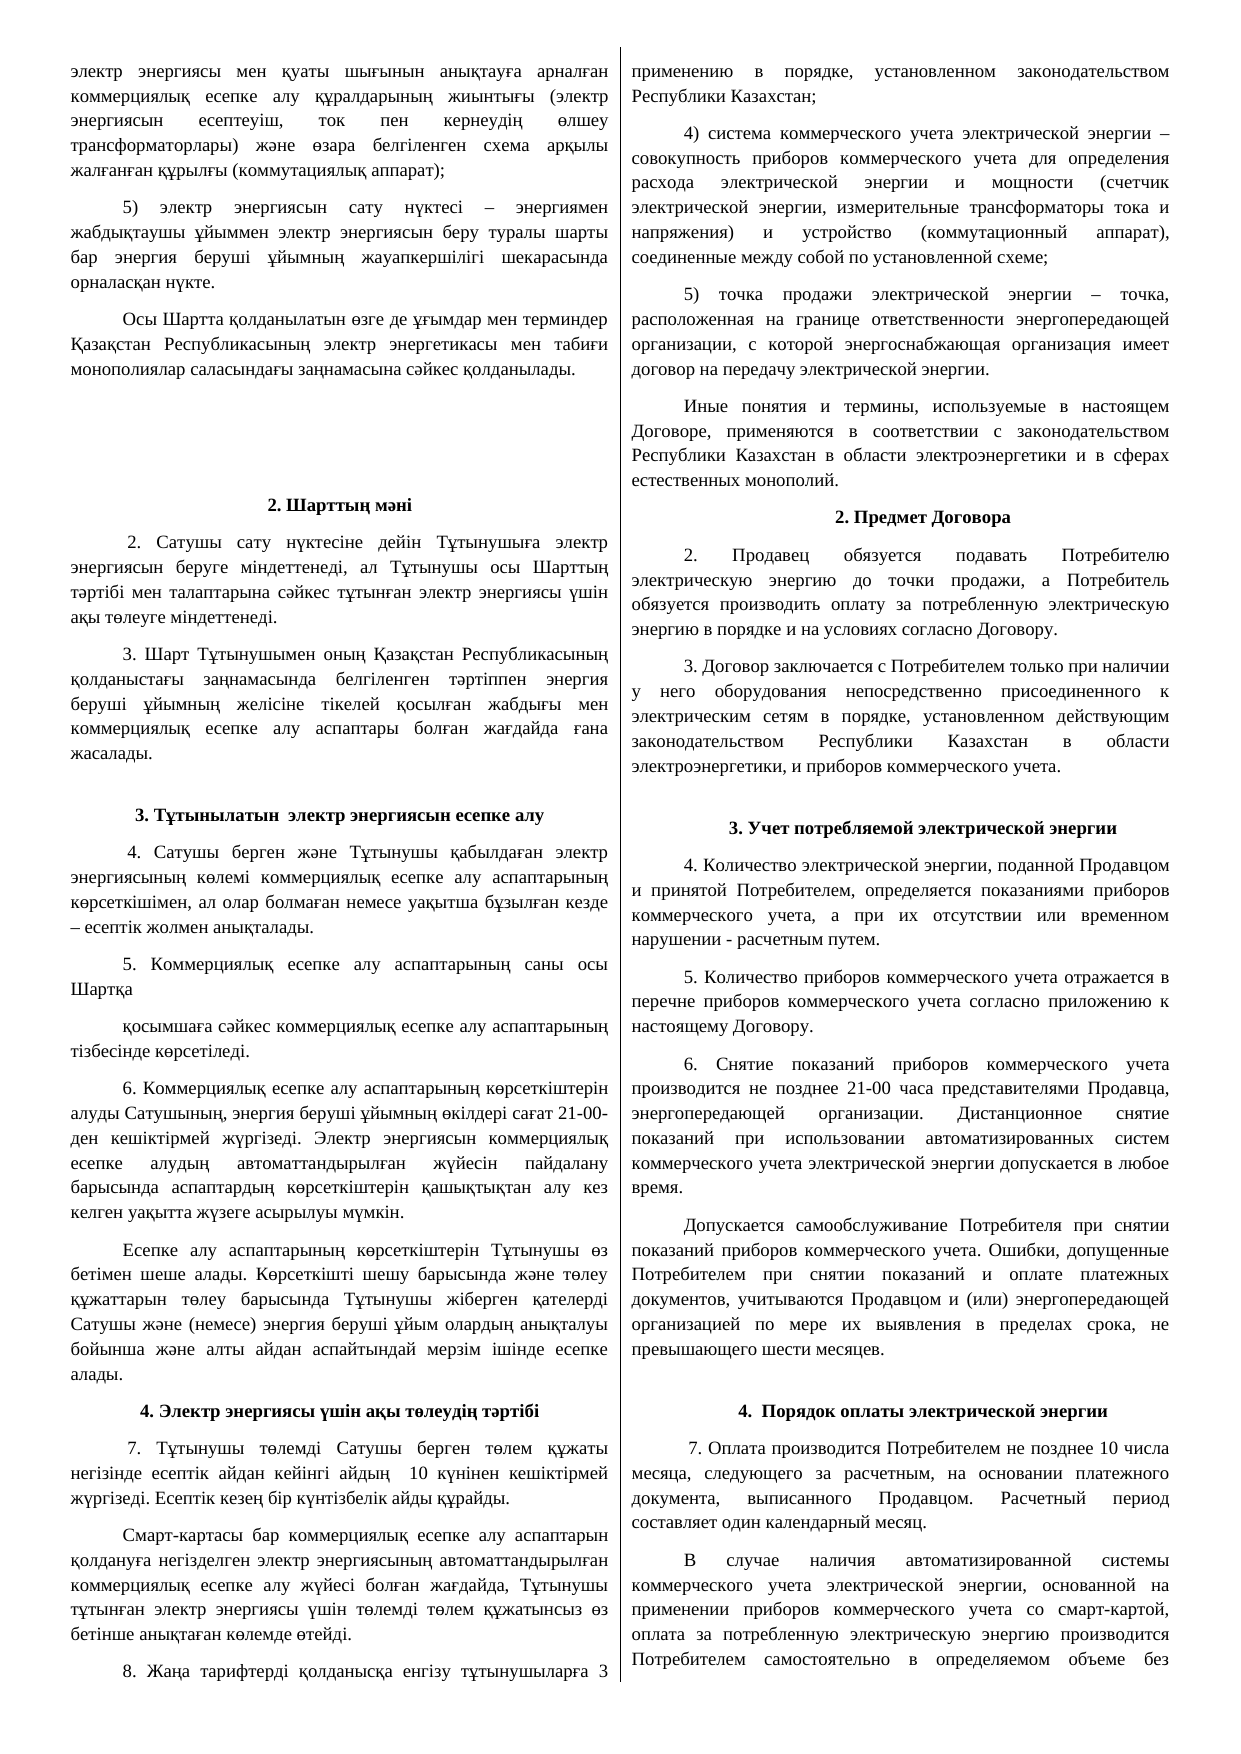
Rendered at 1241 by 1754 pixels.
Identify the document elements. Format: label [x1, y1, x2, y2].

table_header [621, 47, 1181, 1682]
table_header [59, 47, 620, 1682]
